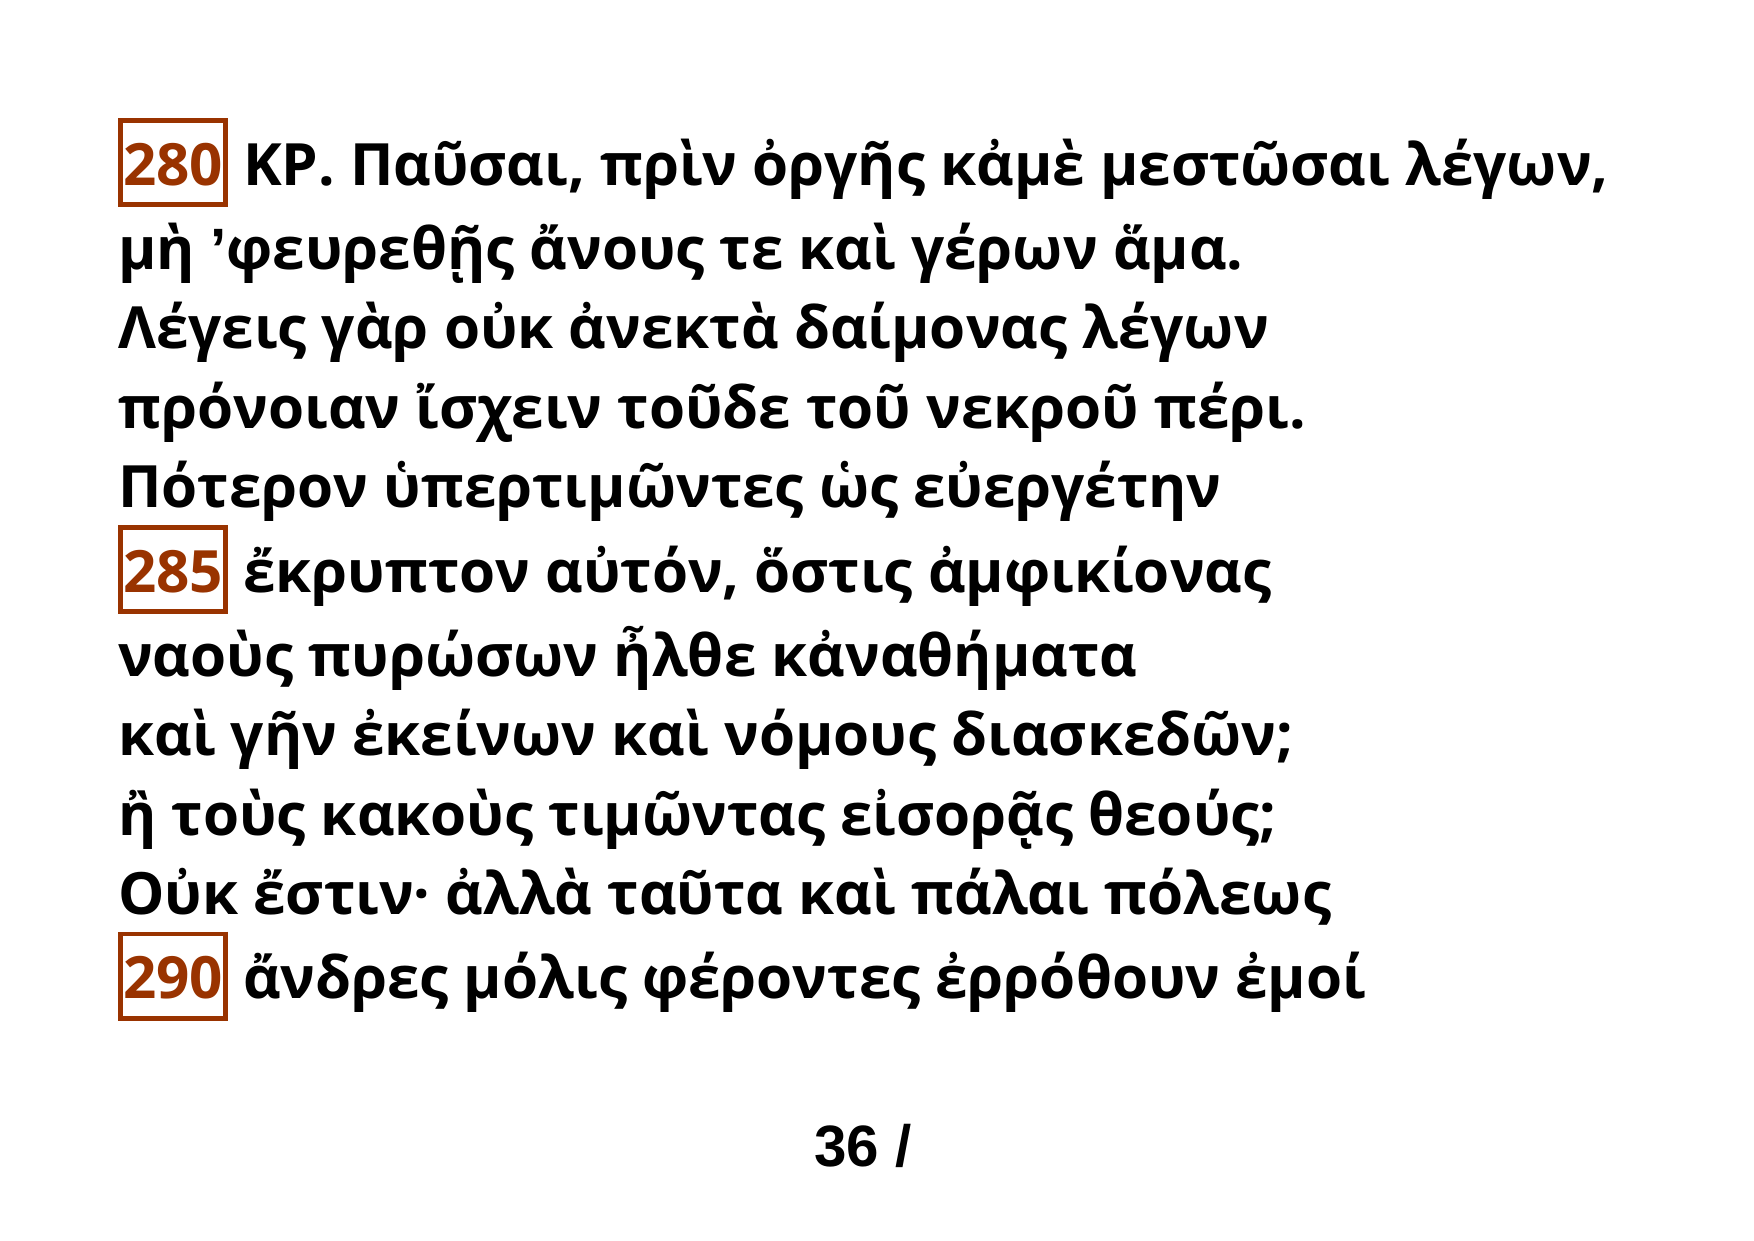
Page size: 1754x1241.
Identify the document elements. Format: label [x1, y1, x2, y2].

text [118, 118, 1636, 1021]
